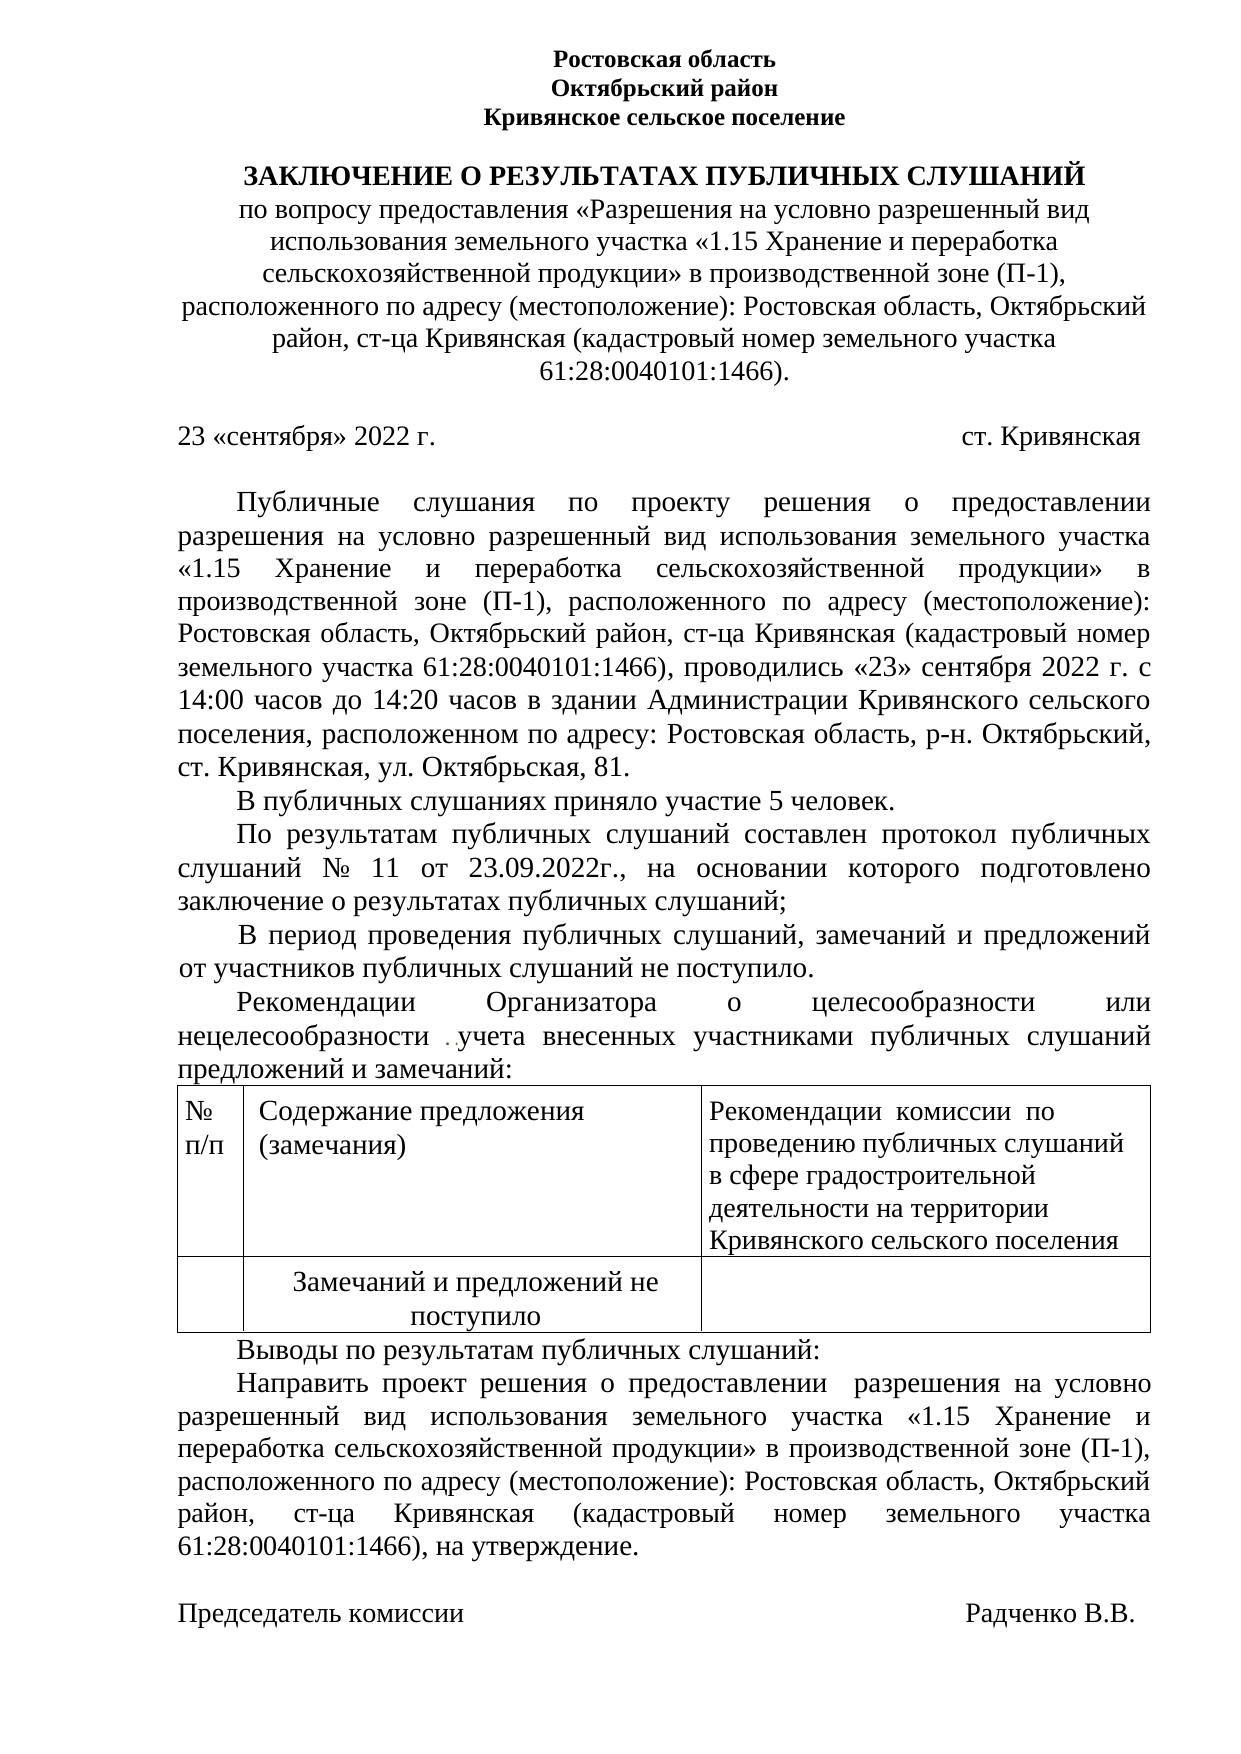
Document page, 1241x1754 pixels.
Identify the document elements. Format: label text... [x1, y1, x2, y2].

text Кривянское сельское поселение [177, 102, 1152, 131]
table_header Рекомендации комиссии по проведению публичных слушаний в сфере градостроительной деятельности на территории Кривянского сельского поселения [702, 1086, 1150, 1256]
text Направить проект решения о предоставлении разрешения на условно разрешенный вид использования земельного участка «1.15 Хранение и переработка сельскохозяйственной продукции» в производственной зоне (П-1), расположенного по адресу (местоположение): Ростовская область, Октябрьский район, ст-ца Кривянская (кадастровый номер земельного участка 61:28:0040101:1466), на утверждение. [177, 1365, 1152, 1562]
text Рекомендации Организатора о целесообразности или нецелесообразности учета внесенных участниками публичных слушаний предложений и замечаний: [177, 984, 1152, 1085]
text Публичные слушания по проекту решения о предоставлении разрешения на условно разрешенный вид использования земельного участка «1.15 Хранение и переработка сельскохозяйственной продукции» в производственной зоне (П-1), расположенного по адресу (местоположение): Ростовская область, Октябрьский район, ст-ца Кривянская (кадастровый номер земельного участка 61:28:0040101:1466), проводились «23» сентября 2022 г. с 14:00 часов до 14:20 часов в здании Администрации Кривянского сельского поселения, расположенном по адресу: Ростовская область, р-н. Октябрьский, ст. Кривянская, ул. Октябрьская, 81. [177, 484, 1152, 783]
text по вопросу предоставления «Разрешения на условно разрешенный вид использования земельного участка «1.15 Хранение и переработка сельскохозяйственной продукции» в производственной зоне (П-1), расположенного по адресу (местоположение): Ростовская область, Октябрьский район, ст-ца Кривянская (кадастровый номер земельного участка 61:28:0040101:1466). [177, 192, 1152, 386]
text 23 «сентября» 2022 г. ст. Кривянская [177, 418, 1152, 451]
text Октябрьский район [177, 73, 1152, 102]
table_header № п/п [178, 1086, 243, 1256]
table_cell [178, 1257, 243, 1331]
text По результатам публичных слушаний составлен протокол публичных слушаний № 11 от 23.09.2022г., на основании которого подготовлено заключение о результатах публичных слушаний; [177, 816, 1152, 917]
subtitle Председатель комиссии Радченко В.В. [177, 1596, 1109, 1628]
table_cell [702, 1257, 1150, 1331]
text В период проведения публичных слушаний, замечаний и предложений от участников публичных слушаний не поступило. [179, 917, 1152, 984]
text Ростовская область [177, 44, 1152, 73]
text В публичных слушаниях приняло участие 5 человек. [177, 783, 1152, 816]
text Выводы по результатам публичных слушаний: [177, 1332, 1152, 1365]
text ЗАКЛЮЧЕНИЕ О РЕЗУЛЬТАТАХ ПУБЛИЧНЫХ СЛУШАНИЙ [177, 159, 1152, 192]
table_cell Замечаний и предложений не поступило [244, 1257, 701, 1331]
table_header Содержание предложения (замечания) [244, 1086, 701, 1256]
